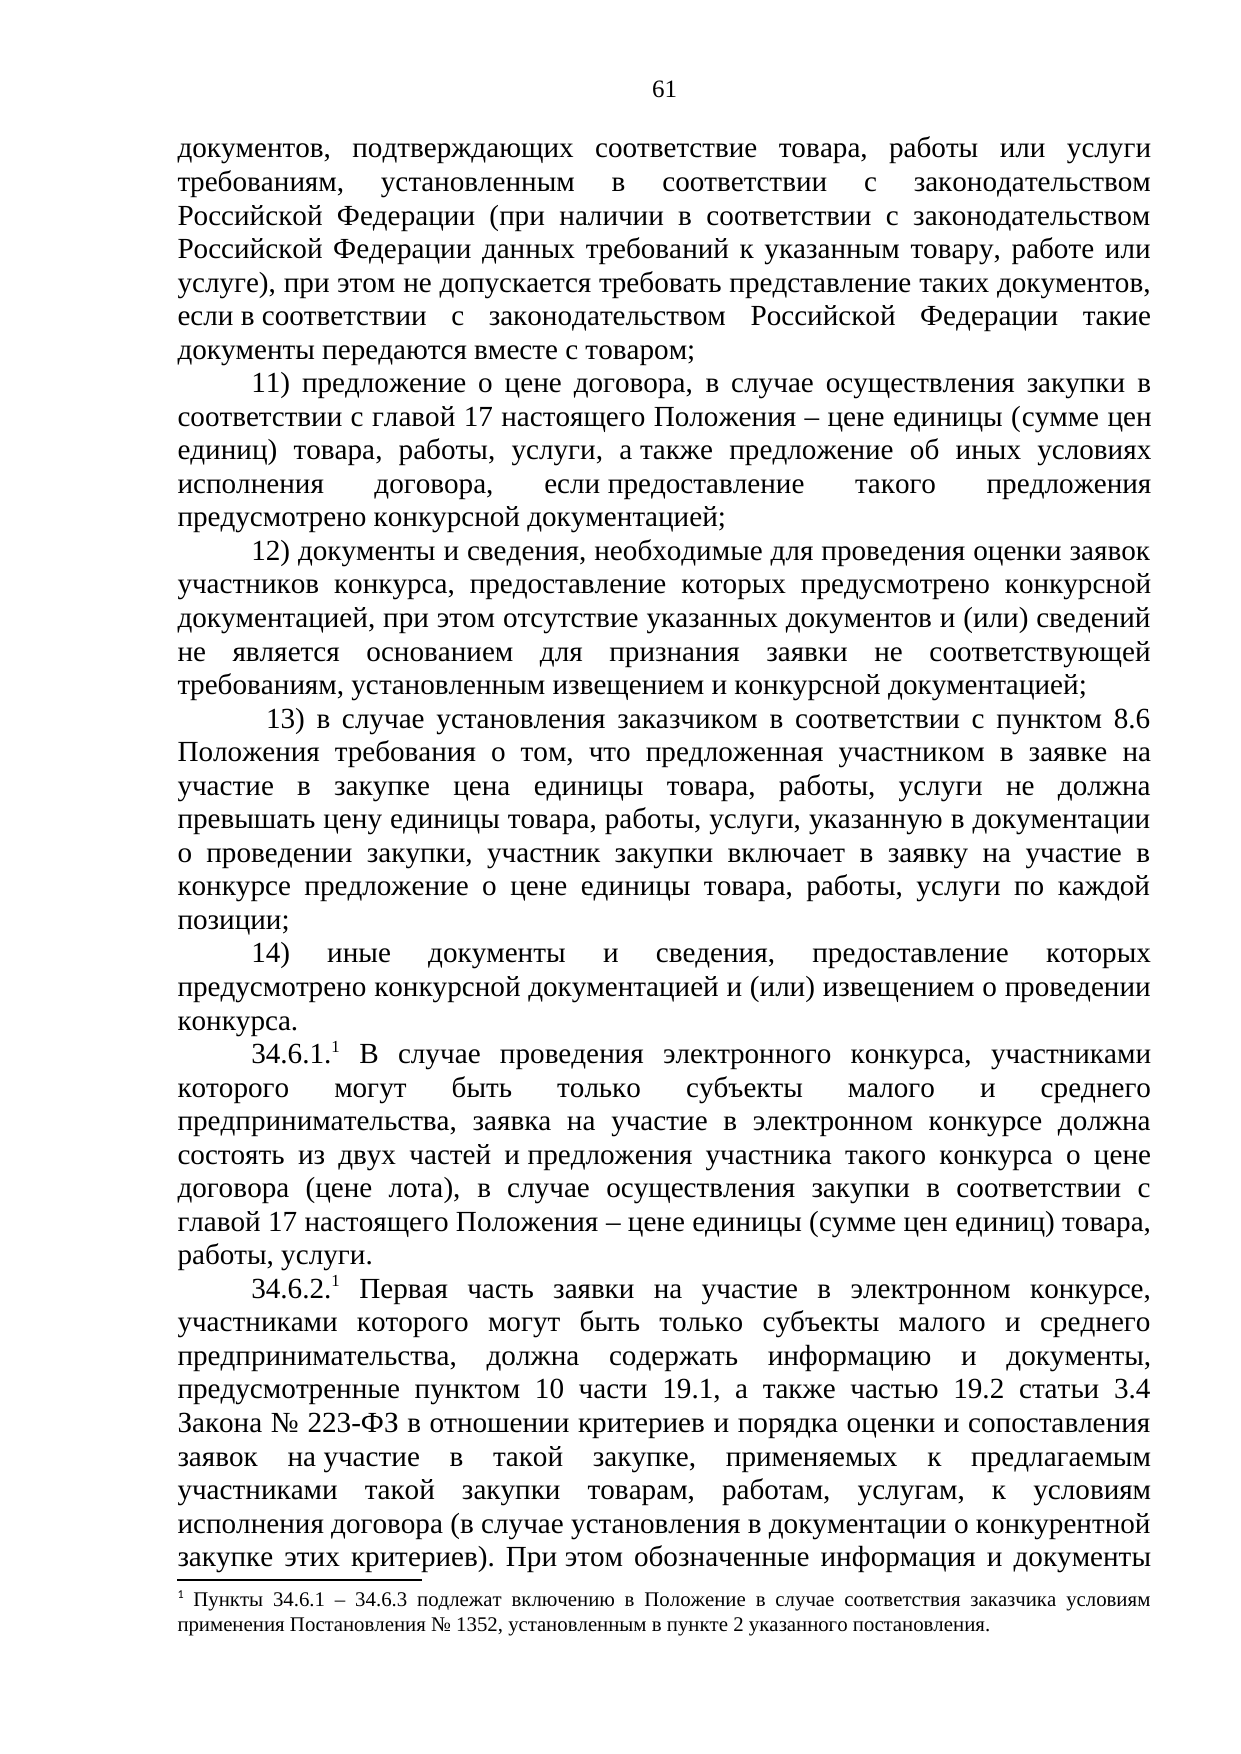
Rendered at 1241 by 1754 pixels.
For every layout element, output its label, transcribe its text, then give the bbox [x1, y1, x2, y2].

text 12) документы и сведения, необходимые для проведения оценки заявок участников конкурса, предоставление которых предусмотрено конкурсной документацией, при этом отсутствие указанных документов и (или) сведений не является основанием для признания заявки не соответствующей требованиям, установленным извещением и конкурсной документацией; [177, 533, 1152, 701]
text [177, 1271, 1152, 1573]
text 34.6.1. В случае проведения электронного конкурса, участниками которого могут быть только субъекты малого и среднего предпринимательства, заявка на участие в электронном конкурсе должна состоять из двух частей и предложения участника такого конкурса о цене договора (цене лота), в случае осуществления закупки в соответствии с главой 17 настоящего Положения – цене единицы (сумме цен единиц) товара, работы, услуги. [177, 1036, 1152, 1271]
text 14) иные документы и сведения, предоставление которых предусмотрено конкурсной документацией и (или) извещением о проведении конкурса. [177, 936, 1152, 1036]
text 13) в случае установления заказчиком в соответствии с пунктом 8.6 Положения требования о том, что предложенная участником в заявке на участие в закупке цена единицы товара, работы, услуги не должна превышать цену единицы товара, работы, услуги, указанную в документации о проведении закупки, участник закупки включает в заявку на участие в конкурсе предложение о цене единицы товара, работы, услуги по каждой позиции; [177, 701, 1152, 936]
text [177, 131, 1152, 365]
text 11) предложение о цене договора, в случае осуществления закупки в соответствии с главой 17 настоящего Положения – цене единицы (сумме цен единиц) товара, работы, услуги, а также предложение об иных условиях исполнения договора, если предоставление такого предложения предусмотрено конкурсной документацией; [177, 365, 1152, 533]
